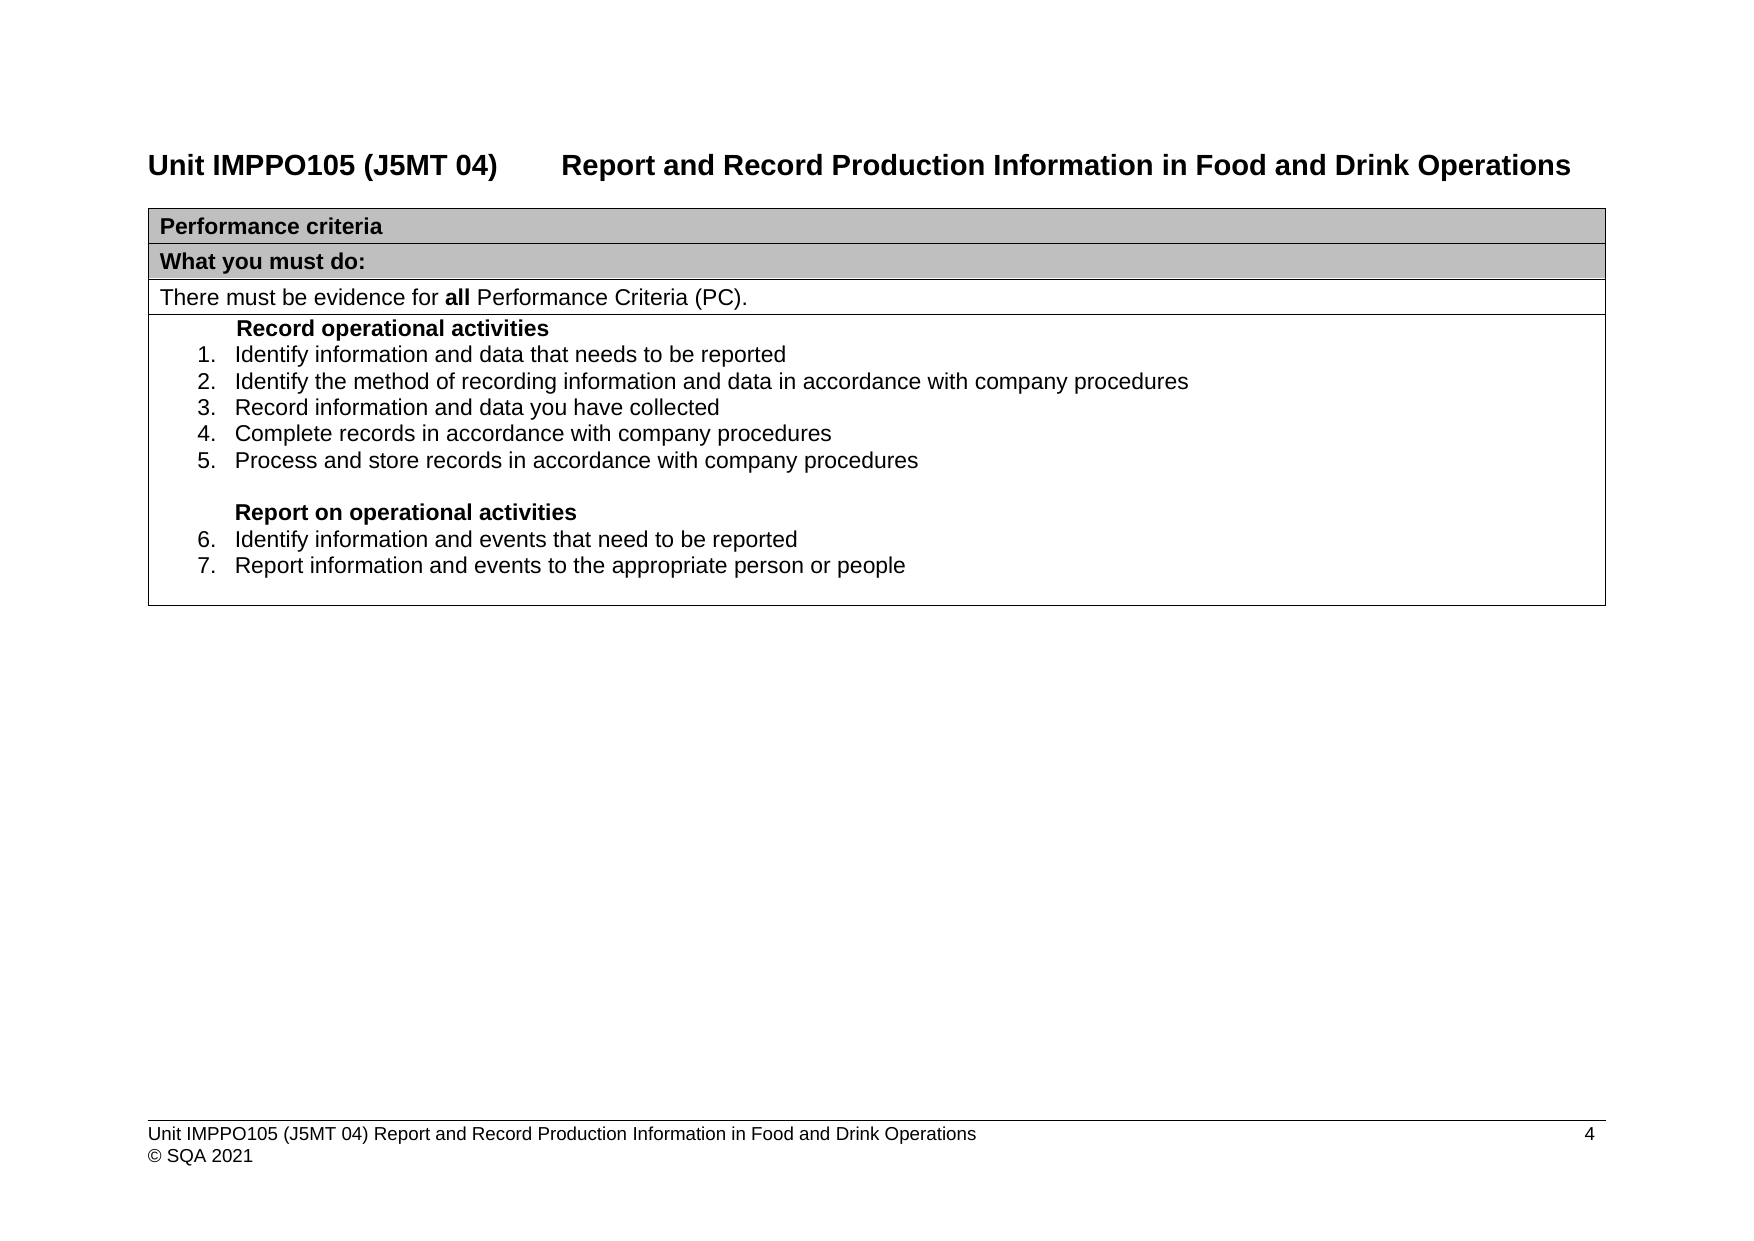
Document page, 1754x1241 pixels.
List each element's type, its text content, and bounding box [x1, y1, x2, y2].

table_cell There must be evidence for all Performance Criteria (PC). [149, 280, 1605, 314]
table_header Performance criteria [149, 209, 1605, 243]
table_cell What you must do: [149, 244, 1605, 278]
title Unit IMPPO105 (J5MT 04) Report and Record Production Information in Food and Drink Operations [148, 148, 1606, 181]
table_cell Record operational activities Identify information and data that needs to be reported Identify the method of recording information and data in accordance with company procedures Record information and data you have collected Complete records in accordance with company procedures Process and store records in accordance with company procedures Report on operational activities Identify information and events that need to be reported Report information and events to the appropriate person or people [149, 315, 1605, 605]
